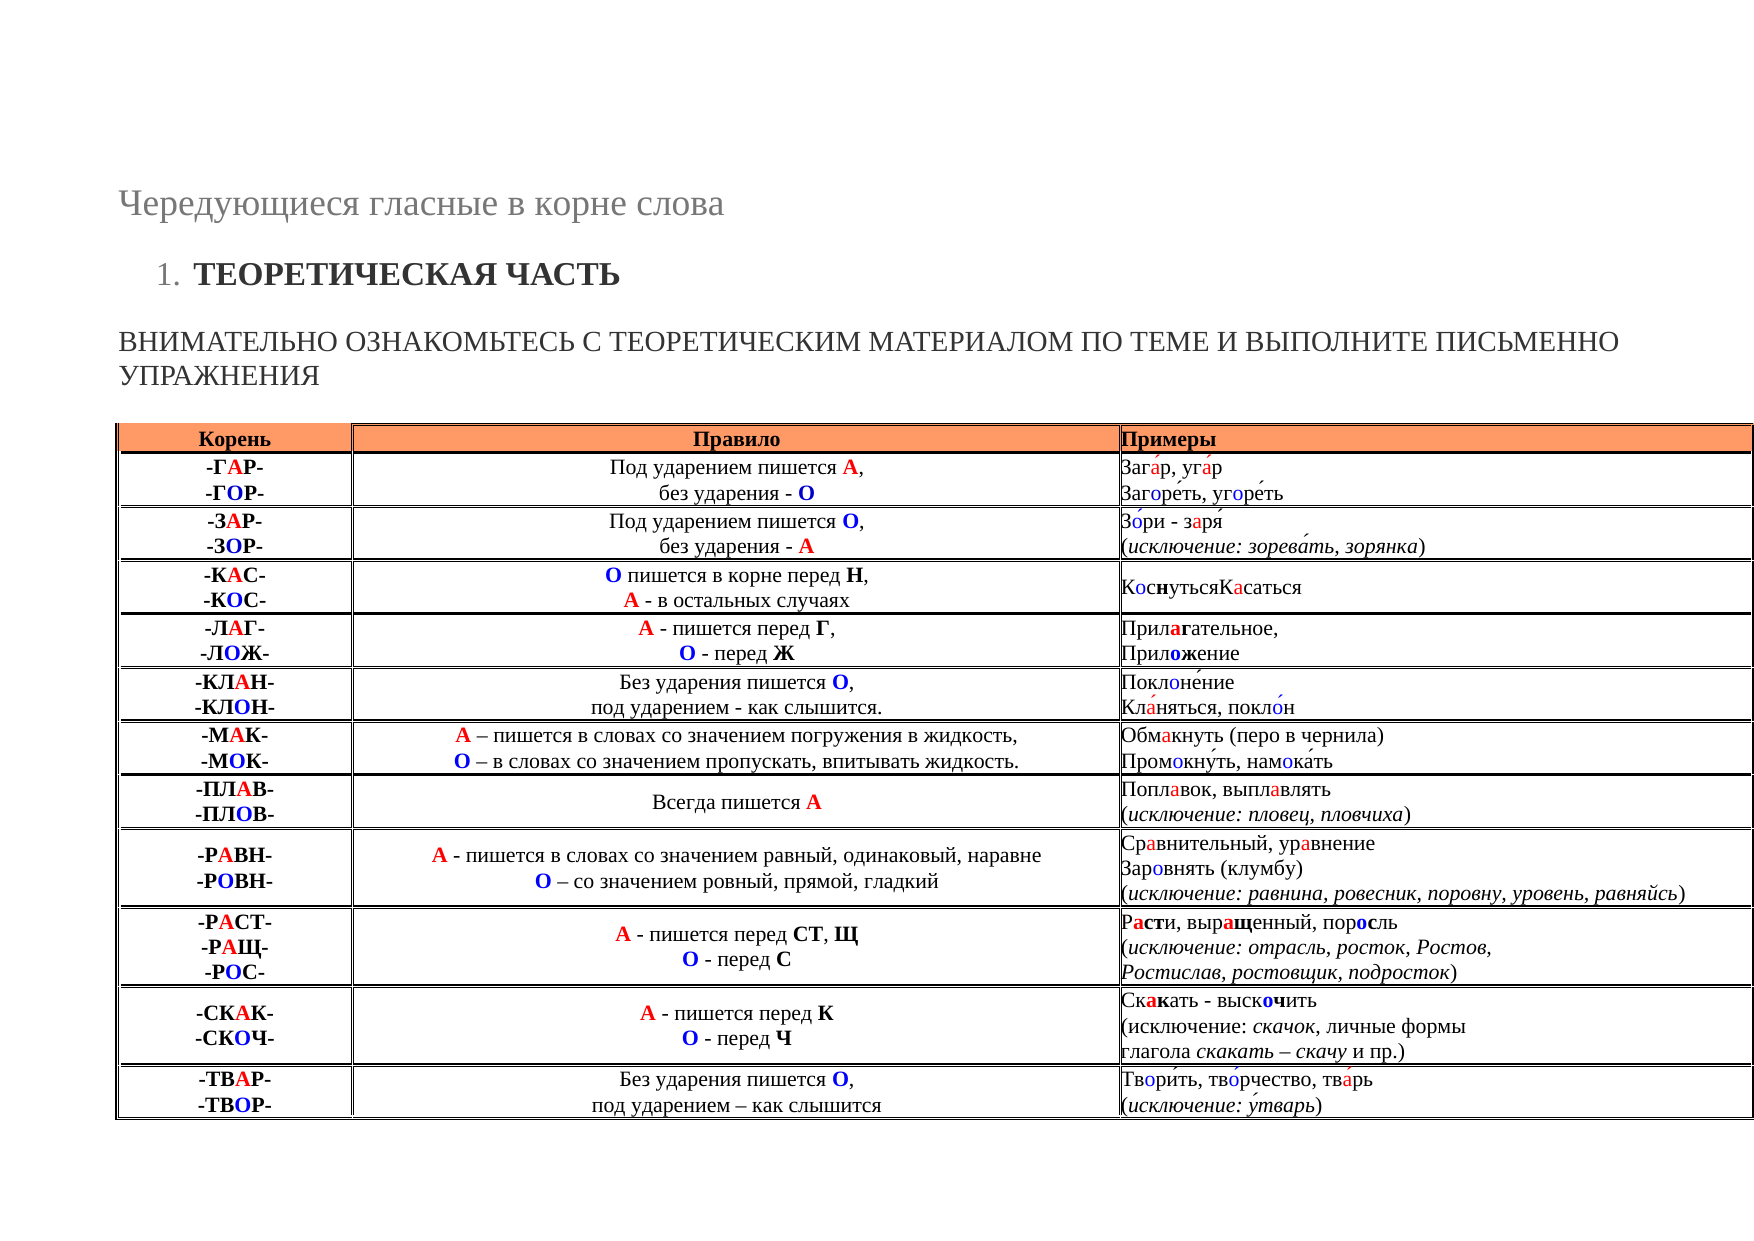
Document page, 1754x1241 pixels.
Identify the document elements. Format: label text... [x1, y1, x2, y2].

table_cell Прилагательное, Приложение [1122, 612, 1752, 666]
table_cell Расти, выращенный, поросль (исключение: отрасль, росток, Ростов, Ростислав, ростовщик, подросток) [1122, 905, 1753, 984]
table_cell Поплавок, выплавлять (исключение: пловец, пловчиха) [1122, 773, 1754, 827]
table_cell Поклоне́ние Кла́няться, покло́н [1121, 666, 1754, 719]
table_cell -КЛАН- -КЛОН- [117, 666, 353, 719]
table_cell О пишется в корне перед Н, А - в остальных случаях [354, 562, 1119, 612]
text Чередующиеся гласные в корне слова [118, 180, 1636, 223]
table_cell А - пишется в словах со значением равный, одинаковый, наравне О – со значением ровный, прямой, гладкий [354, 830, 1119, 905]
table_cell Корень [119, 423, 351, 451]
table_cell -РАВН- -РОВН- [117, 827, 353, 905]
table_cell А - пишется перед Г, О - перед Ж [354, 615, 1119, 666]
table_cell А - пишется перед СТ, Щ О - перед С [354, 909, 1119, 984]
table_cell -ТВАР- -ТВОР- [119, 1063, 353, 1117]
table_cell Зага́р, уга́р Загоре́ть, угоре́ть [1122, 451, 1752, 505]
table_cell -ЗАР- -ЗОР- [117, 505, 353, 558]
table_cell Сравнительный, уравнение Заровнять (клумбу) (исключение: равнина, ровесник, поровну, уровень, равняйсь) [1121, 827, 1754, 905]
table_cell -ЛАГ- -ЛОЖ- [119, 612, 351, 666]
table_cell Без ударения пишется О, под ударением - как слышится. [354, 669, 1119, 719]
table_cell Зо́ри - заря́ (исключение: зорева́ть, зорянка) [1121, 505, 1754, 558]
table_cell А – пишется в словах со значением погружения в жидкость, О – в словах со значением пропускать, впитывать жидкость. [354, 723, 1119, 773]
table_cell -СКАК- -СКОЧ- [119, 984, 351, 1063]
table_cell -КАС- -КОС- [119, 558, 351, 612]
table_cell Скакать - выскочить (исключение: скачок, личные формы глагола скакать – скачу и пр.) [1122, 984, 1753, 1063]
table_cell Правило [354, 426, 1119, 451]
table_cell Под ударением пишется А, без ударения - О [354, 454, 1119, 505]
table_cell -РАСТ- -РАЩ- -РОС- [119, 905, 351, 984]
table_cell Примеры [1121, 423, 1754, 451]
table_cell КоснутьсяКасаться [1122, 558, 1753, 612]
table_cell Под ударением пишется О, без ударения - А [354, 508, 1119, 558]
table_cell А - пишется перед К О - перед Ч [354, 988, 1119, 1063]
table_cell Без ударения пишется О, под ударением – как слышится [353, 1067, 1121, 1117]
table_cell -МАК- -МОК- [119, 719, 351, 773]
table_cell -ПЛАВ- -ПЛОВ- [117, 773, 351, 827]
table_cell Всегда пишется А [354, 776, 1119, 827]
table_cell Обмакнуть (перо в чернила) Промокну́ть, намока́ть [1122, 719, 1753, 773]
text Внимательно ознакомьтесь с теоретическим материалом по теме и выполните письменно упражнения [118, 324, 1636, 391]
table_cell Твори́ть, тво́рчество, тва́рь (исключение: у́тварь) [1121, 1063, 1753, 1117]
list Теоретическая часть [156, 255, 1636, 293]
table_cell -ГАР- -ГОР- [119, 451, 351, 505]
